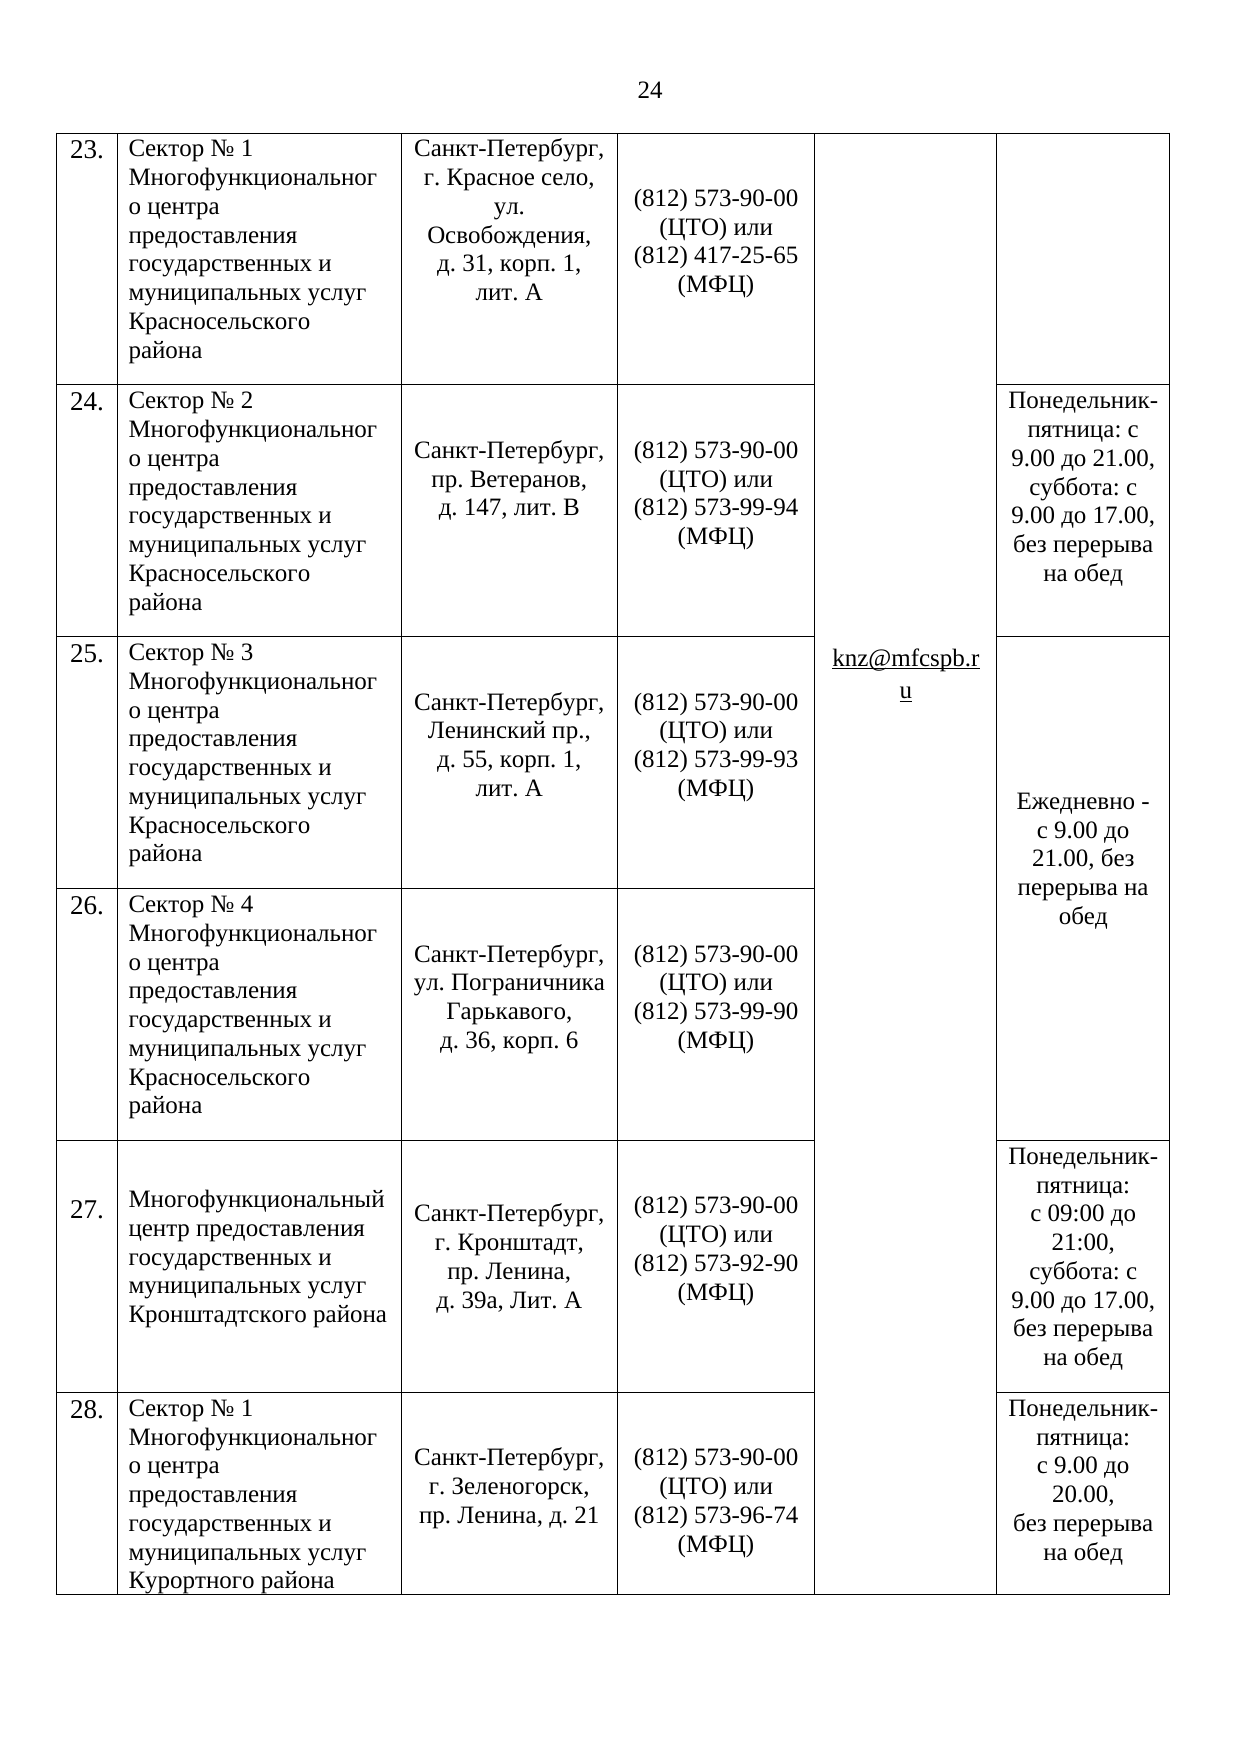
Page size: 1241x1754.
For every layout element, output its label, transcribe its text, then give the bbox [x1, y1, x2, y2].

table_cell Сектор № 1 Многофункционального центра предоставления государственных и муниципальных услуг Красносельского района [118, 134, 401, 384]
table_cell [402, 1393, 617, 1594]
table_cell Сектор № 2 Многофункционального центра предоставления государственных и муниципальных услуг Красносельского района [118, 385, 401, 636]
table_cell Ежедневно - с 9.00 до 21.00, без перерыва на обед [997, 637, 1169, 1140]
table_cell Понедельник-пятница: с 09:00 до 21:00, суббота: с 9.00 до 17.00, без перерыва на обед [997, 1141, 1169, 1392]
table_cell Многофункциональный центр предоставления государственных и муниципальных услуг Кронштадтского района [118, 1141, 401, 1392]
table_cell Санкт-Петербург, г. Кронштадт, пр. Ленина, д. 39а, Лит. А [402, 1141, 617, 1392]
table_cell Санкт-Петербург, пр. Ветеранов, д. 147, лит. В [402, 385, 617, 636]
table_cell Сектор № 3 Многофункционального центра предоставления государственных и муниципальных услуг Красносельского района [118, 637, 401, 888]
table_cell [618, 1393, 814, 1594]
table_cell Санкт-Петербург, Ленинский пр., д. 55, корп. 1, лит. А [402, 637, 617, 888]
table_cell (812) 573-90-00 (ЦТО) или (812) 573-99-93 (МФЦ) [618, 637, 814, 888]
table_cell 23. [57, 134, 117, 384]
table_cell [118, 1393, 401, 1594]
table_cell 28. [57, 1393, 117, 1594]
table_cell 24. [57, 385, 117, 636]
table_cell Сектор № 4 Многофункционального центра предоставления государственных и муниципальных услуг Красносельского района [118, 889, 401, 1140]
table_cell Понедельник-пятница: с 9.00 до 21.00, суббота: с 9.00 до 17.00, без перерыва на обед [997, 385, 1169, 636]
table_cell (812) 573-90-00 (ЦТО) или (812) 573-92-90 (МФЦ) [618, 1141, 814, 1392]
table_cell Санкт-Петербург, г. Красное село, ул. Освобождения, д. 31, корп. 1, лит. А [402, 134, 617, 384]
table_cell (812) 573-90-00 (ЦТО) или (812) 573-99-94 (МФЦ) [618, 385, 814, 636]
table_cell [997, 1393, 1169, 1594]
table_cell 26. [57, 889, 117, 1140]
table_cell (812) 573-90-00 (ЦТО) или (812) 417-25-65 (МФЦ) [618, 134, 814, 384]
table_cell 25. [57, 637, 117, 888]
table_cell Санкт-Петербург, ул. Пограничника Гарькавого, д. 36, корп. 6 [402, 889, 617, 1140]
table_cell (812) 573-90-00 (ЦТО) или (812) 573-99-90 (МФЦ) [618, 889, 814, 1140]
table_cell 27. [57, 1141, 117, 1392]
